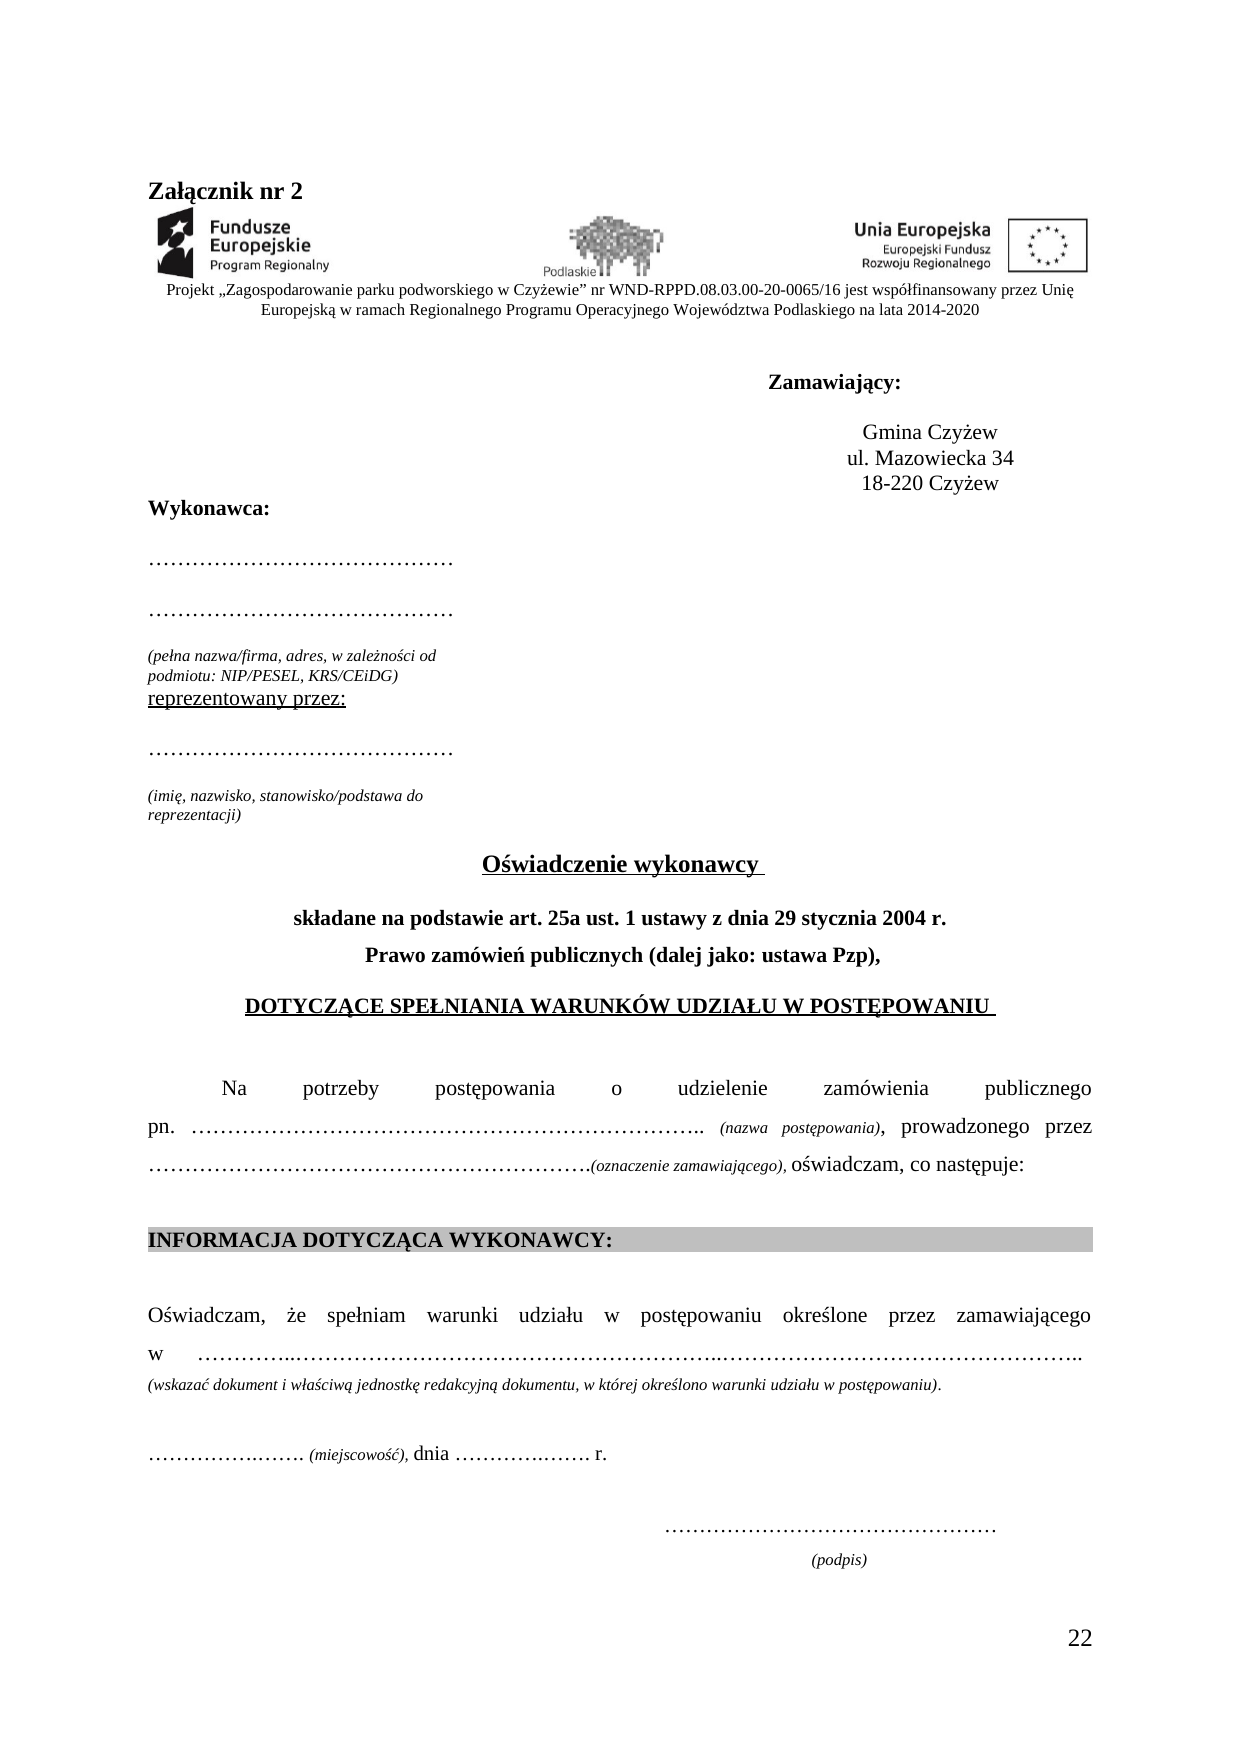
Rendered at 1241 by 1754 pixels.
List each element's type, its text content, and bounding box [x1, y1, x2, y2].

text INFORMACJA DOTYCZĄCA WYKONAWCY: [148, 1227, 1093, 1252]
text (podpis) [738, 1549, 1093, 1569]
text DOTYCZĄCE SPEŁNIANIA WARUNKÓW UDZIAŁU W POSTĘPOWANIU [148, 993, 1093, 1061]
text Wykonawca: [148, 495, 1093, 520]
text …………………………………… [148, 735, 472, 760]
text Załącznik nr 2 [148, 176, 1093, 205]
text składane na podstawie art. 25a ust. 1 ustawy z dnia 29 stycznia 2004 r. [148, 904, 1093, 930]
text …………….……. (miejscowość), dnia ………….……. r. [148, 1441, 1093, 1465]
picture [148, 205, 1092, 281]
text ………………………………………………………………………… [148, 545, 472, 621]
text reprezentowany przez: [148, 684, 1093, 710]
text Zamawiający: [694, 369, 1093, 394]
text Gmina Czyżew [768, 419, 1093, 444]
text ………………………………………… [148, 1513, 1093, 1537]
text Oświadczenie wykonawcy [148, 849, 1093, 878]
text (imię, nazwisko, stanowisko/podstawa do reprezentacji) [148, 785, 472, 824]
text 18-220 Czyżew [768, 470, 1093, 495]
text (pełna nazwa/firma, adres, w zależności od podmiotu: NIP/PESEL, KRS/CEiDG) [148, 646, 472, 684]
text ul. Mazowiecka 34 [768, 444, 1093, 470]
text Na potrzeby postępowania o udzielenie zamówienia publicznego pn. …………………………………………………………….. (nazwa postępowania), prowadzonego przez …………………………………………………….(oznaczenie zamawiającego), oświadczam, co następuje: [148, 1075, 1093, 1176]
text Prawo zamówień publicznych (dalej jako: ustawa Pzp), [148, 942, 1093, 967]
text Oświadczam, że spełniam warunki udziału w postępowaniu określone przez zamawiającego w …………..…………………………………………………..………………………………………….. (wskazać dokument i właściwą jednostkę redakcyjną dokumentu, w której określono warunki udziału w postępowaniu). [148, 1302, 1093, 1394]
